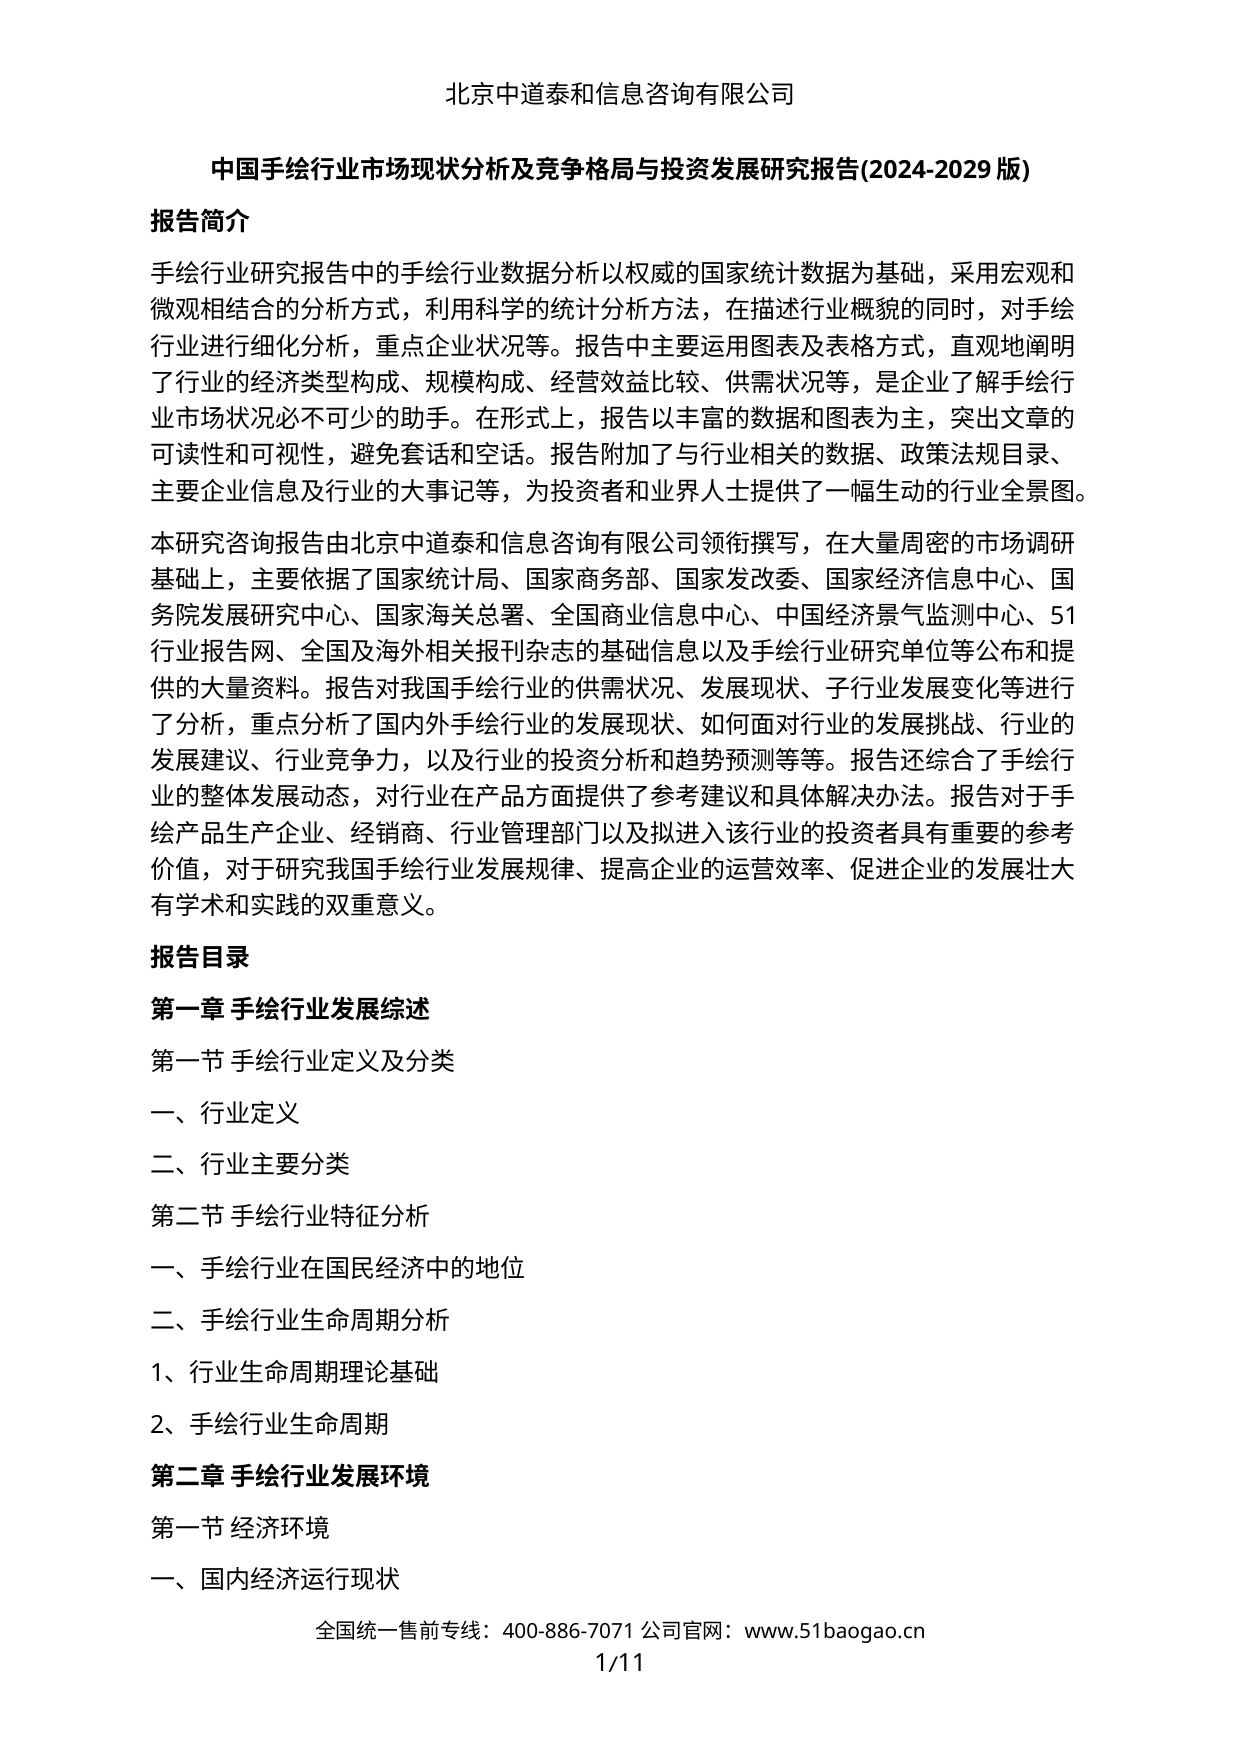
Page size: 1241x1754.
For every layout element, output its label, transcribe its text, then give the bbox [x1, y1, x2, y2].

text 二、手绘行业生命周期分析 [150, 1301, 1090, 1337]
text 手绘行业研究报告中的手绘行业数据分析以权威的国家统计数据为基础，采用宏观和微观相结合的分析方式，利用科学的统计分析方法，在描述行业概貌的同时，对手绘行业进行细化分析，重点企业状况等。报告中主要运用图表及表格方式，直观地阐明了行业的经济类型构成、规模构成、经营效益比较、供需状况等，是企业了解手绘行业市场状况必不可少的助手。在形式上，报告以丰富的数据和图表为主，突出文章的可读性和可视性，避免套话和空话。报告附加了与行业相关的数据、政策法规目录、主要企业信息及行业的大事记等，为投资者和业界人士提供了一幅生动的行业全景图。 [150, 254, 1090, 507]
text 第二节 手绘行业特征分析 [150, 1197, 1090, 1233]
text 第一章 手绘行业发展综述 [150, 989, 1090, 1026]
text 本研究咨询报告由北京中道泰和信息咨询有限公司领衔撰写，在大量周密的市场调研基础上，主要依据了国家统计局、国家商务部、国家发改委、国家经济信息中心、国务院发展研究中心、国家海关总署、全国商业信息中心、中国经济景气监测中心、51行业报告网、全国及海外相关报刊杂志的基础信息以及手绘行业研究单位等公布和提供的大量资料。报告对我国手绘行业的供需状况、发展现状、子行业发展变化等进行了分析，重点分析了国内外手绘行业的发展现状、如何面对行业的发展挑战、行业的发展建议、行业竞争力，以及行业的投资分析和趋势预测等等。报告还综合了手绘行业的整体发展动态，对行业在产品方面提供了参考建议和具体解决办法。报告对于手绘产品生产企业、经销商、行业管理部门以及拟进入该行业的投资者具有重要的参考价值，对于研究我国手绘行业发展规律、提高企业的运营效率、促进企业的发展壮大有学术和实践的双重意义。 [150, 523, 1090, 922]
text 一、行业定义 [150, 1093, 1090, 1129]
text 第一节 手绘行业定义及分类 [150, 1041, 1090, 1077]
text 报告目录 [150, 937, 1090, 974]
text 二、行业主要分类 [150, 1145, 1090, 1181]
text 2、手绘行业生命周期 [150, 1404, 1090, 1441]
text 一、手绘行业在国民经济中的地位 [150, 1249, 1090, 1285]
text 1、行业生命周期理论基础 [150, 1352, 1090, 1389]
text 中国手绘行业市场现状分析及竞争格局与投资发展研究报告(2024-2029版) [150, 150, 1090, 186]
text 第二章 手绘行业发展环境 [150, 1456, 1090, 1492]
text 第一节 经济环境 [150, 1508, 1090, 1544]
text 报告简介 [150, 202, 1090, 238]
text 一、国内经济运行现状 [150, 1560, 1090, 1596]
